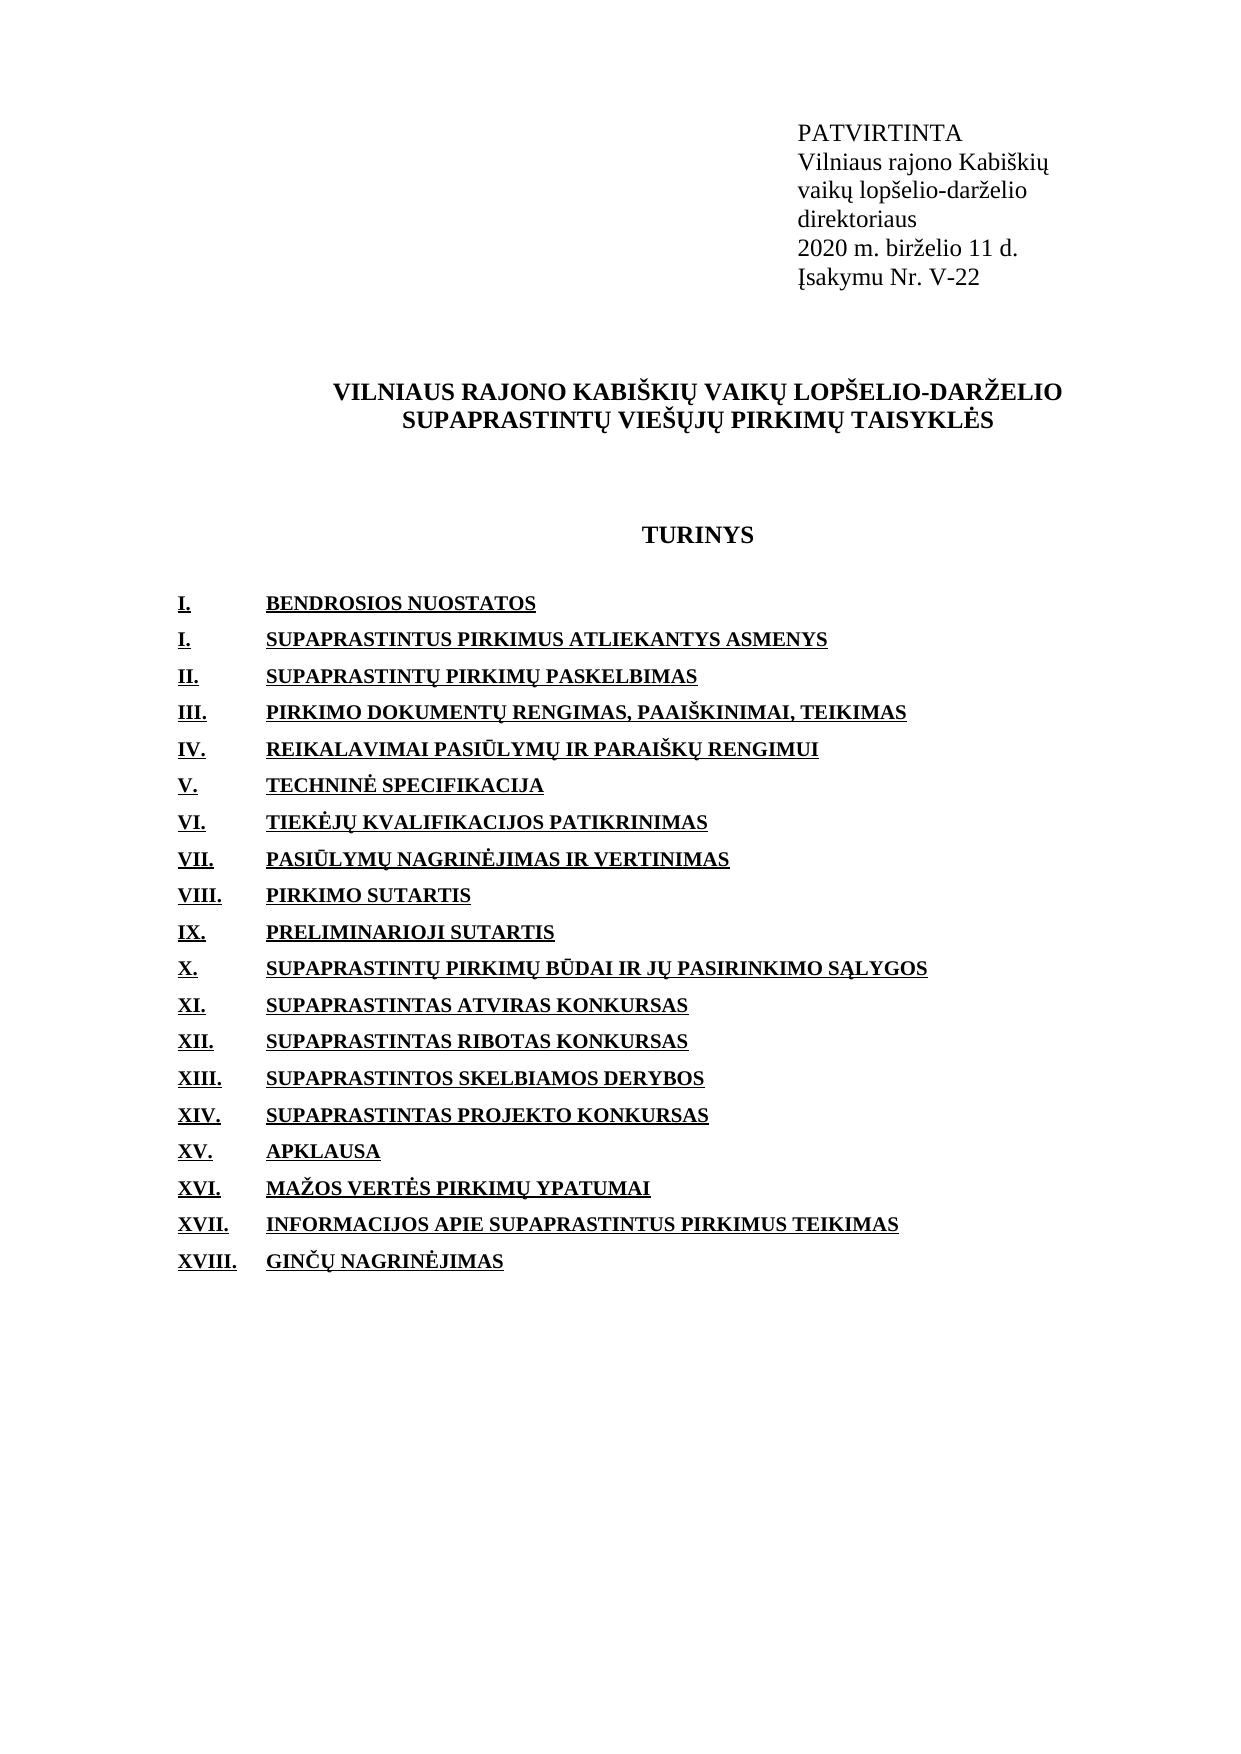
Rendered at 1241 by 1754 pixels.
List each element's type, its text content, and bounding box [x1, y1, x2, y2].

text VII. PASIŪLYMŲ NAGRINĖJIMAS IR VERTINIMAS [177, 847, 1181, 871]
text XIII. SUPAPRASTINTOS SKELBIAMOS DERYBOS [177, 1066, 1181, 1090]
text IX. PRELIMINARIOJI SUTARTIS [177, 920, 1181, 944]
text X. SUPAPRASTINTŲ PIRKIMŲ BŪDAI IR JŲ PASIRINKIMO SĄLYGOS [177, 956, 1181, 980]
text XV. APKLAUSA [177, 1139, 1181, 1163]
text TURINYS [177, 521, 1181, 549]
text vaikų lopšelio-darželio [797, 176, 1240, 204]
text XVII. INFORMACIJOS APIE SUPAPRASTINTUS PIRKIMUS TEIKIMAS [177, 1212, 1181, 1236]
text XII. SUPAPRASTINTAS RIBOTAS KONKURSAS [177, 1029, 1181, 1053]
text XIV. SUPAPRASTINTAS PROJEKTO KONKURSAS [177, 1102, 1181, 1127]
text VI. TIEKĖJŲ KVALIFIKACIJOS PATIKRINIMAS [177, 810, 1181, 834]
text direktoriaus [797, 204, 1240, 233]
text Vilniaus rajono Kabiškių [797, 147, 1240, 176]
text XVIII. GINČŲ NAGRINĖJIMas [177, 1249, 1181, 1273]
text III. PIRKIMO DOKUMENTŲ RENGIMAS, PAAIŠKINIMAI, TEIKIMAS [177, 700, 1181, 724]
text Įsakymu Nr. V-22 [797, 262, 1240, 291]
text VILNIAUS RAJONO KABIŠKIŲ VAIKŲ LOPŠELIO-DARŽELIO [177, 377, 1181, 406]
text I. SUPAPRASTINTUS PIRKIMUS ATLIEKANTYS ASMENYS [177, 627, 1181, 651]
text XI. SUPAPRASTINTAS ATVIRAS KONKURSAS [177, 993, 1181, 1017]
text PATVIRTINTA [797, 118, 1240, 147]
text II. SUPAPRASTINTŲ PIRKIMŲ PASKELBIMAS [177, 664, 1181, 688]
text VIII. PIRKIMO SUTARTIS [177, 883, 1181, 907]
text V. TECHNINĖ SPECIFIKACIJA [177, 773, 1181, 797]
text I. BENDROSIOS NUOSTATOS [177, 591, 1181, 615]
text 2020 m. birželio 11 d. [797, 233, 1240, 262]
text SUPAPRASTINTŲ VIEŠŲJŲ PIRKIMŲ TAISYKLĖS [177, 406, 1181, 434]
text IV. REIKALAVIMAI PASIŪLYMŲ IR PARAIŠKŲ RENGIMUI [177, 737, 1181, 761]
text XVI. MAŽOS VERTĖS PIRKIMŲ YPATUMAI [177, 1176, 1181, 1200]
